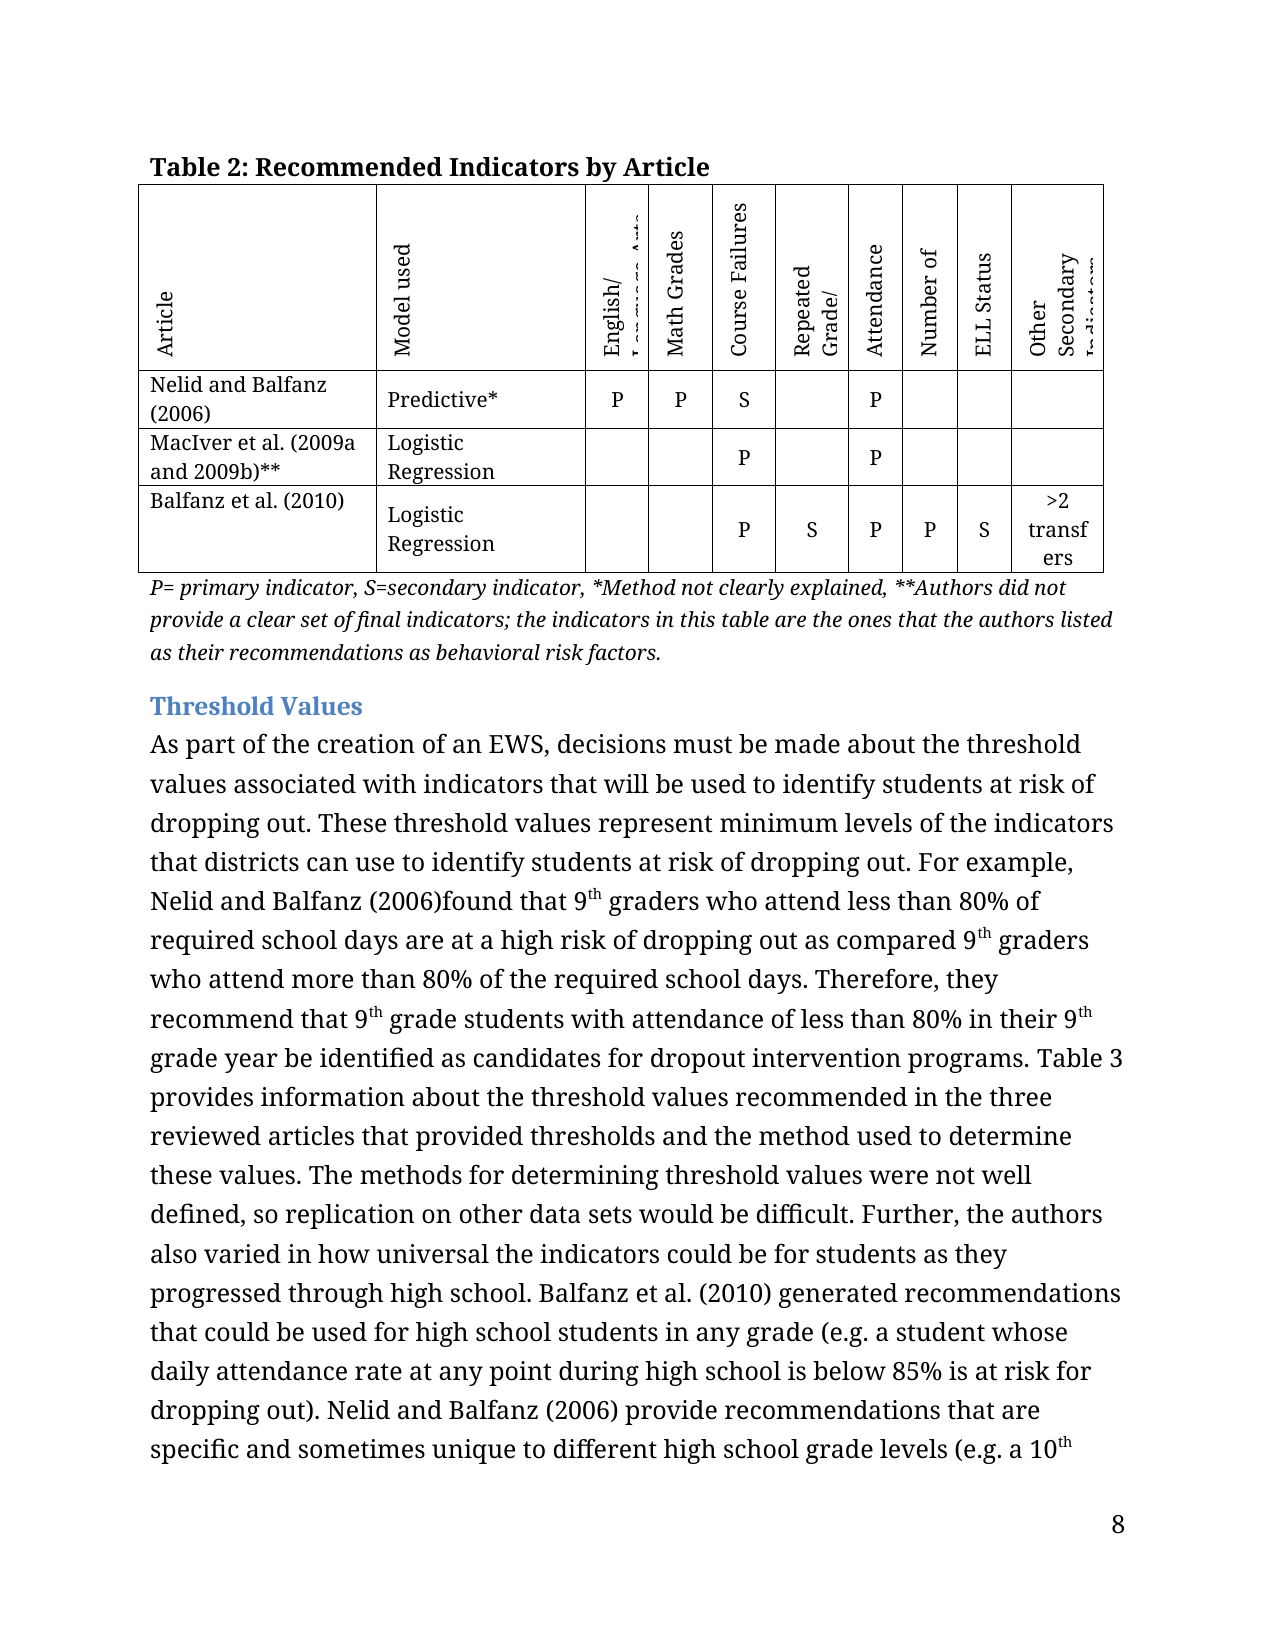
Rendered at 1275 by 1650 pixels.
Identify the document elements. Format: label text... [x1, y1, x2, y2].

table_cell S [713, 371, 775, 427]
table_cell [649, 429, 712, 485]
table_cell Logistic Regression [377, 429, 585, 485]
table_cell [586, 429, 648, 485]
table_cell [958, 429, 1011, 485]
table_cell S [958, 486, 1011, 572]
table_header Course Failures [713, 185, 775, 369]
table_cell P [649, 371, 712, 427]
table_header Attendance [849, 185, 902, 369]
table_cell [776, 429, 848, 485]
text Table 2: Recommended Indicators by Article [150, 150, 1125, 184]
table_cell Predictive* [377, 371, 585, 427]
table_cell P [903, 486, 957, 572]
table_header Repeated Grade/ Overage [776, 185, 848, 369]
text P= primary indicator, S=secondary indicator, *Method not clearly explained, **Authors did not provide a clear set of final indicators; the indicators in this table are the ones that the authors listed as their recommendations as behavioral risk factors. [150, 573, 1125, 666]
table_cell [1012, 429, 1103, 485]
table_cell >2 transfers [1012, 486, 1103, 572]
table_cell [586, 486, 648, 572]
table_cell [958, 371, 1011, 427]
table_header Article [139, 185, 376, 369]
table_header Number of Suspensions [903, 185, 957, 369]
table_cell P [713, 486, 775, 572]
table_cell P [849, 371, 902, 427]
table_cell [903, 371, 957, 427]
table_cell MacIver et al. (2009a and 2009b)** [139, 429, 376, 485]
table_cell [649, 486, 712, 572]
table_header Other Secondary Indicators [1012, 185, 1103, 369]
table_header ELL Status [958, 185, 1011, 369]
table_header Math Grades [649, 185, 712, 369]
table_cell P [849, 486, 902, 572]
table_header English/Language Arts Grades [586, 185, 648, 369]
subtitle Threshold Values [150, 691, 1125, 723]
table_cell Balfanz et al. (2010) [139, 486, 376, 572]
table_cell P [849, 429, 902, 485]
table_cell Nelid and Balfanz (2006) [139, 371, 376, 427]
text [150, 727, 1125, 1466]
table_cell P [713, 429, 775, 485]
table_cell Logistic Regression [377, 486, 585, 572]
table_cell P [586, 371, 648, 427]
table_cell [776, 371, 848, 427]
table_header Model used [377, 185, 585, 369]
table_cell [903, 429, 957, 485]
table_cell [1012, 371, 1103, 427]
table_cell S [776, 486, 848, 572]
